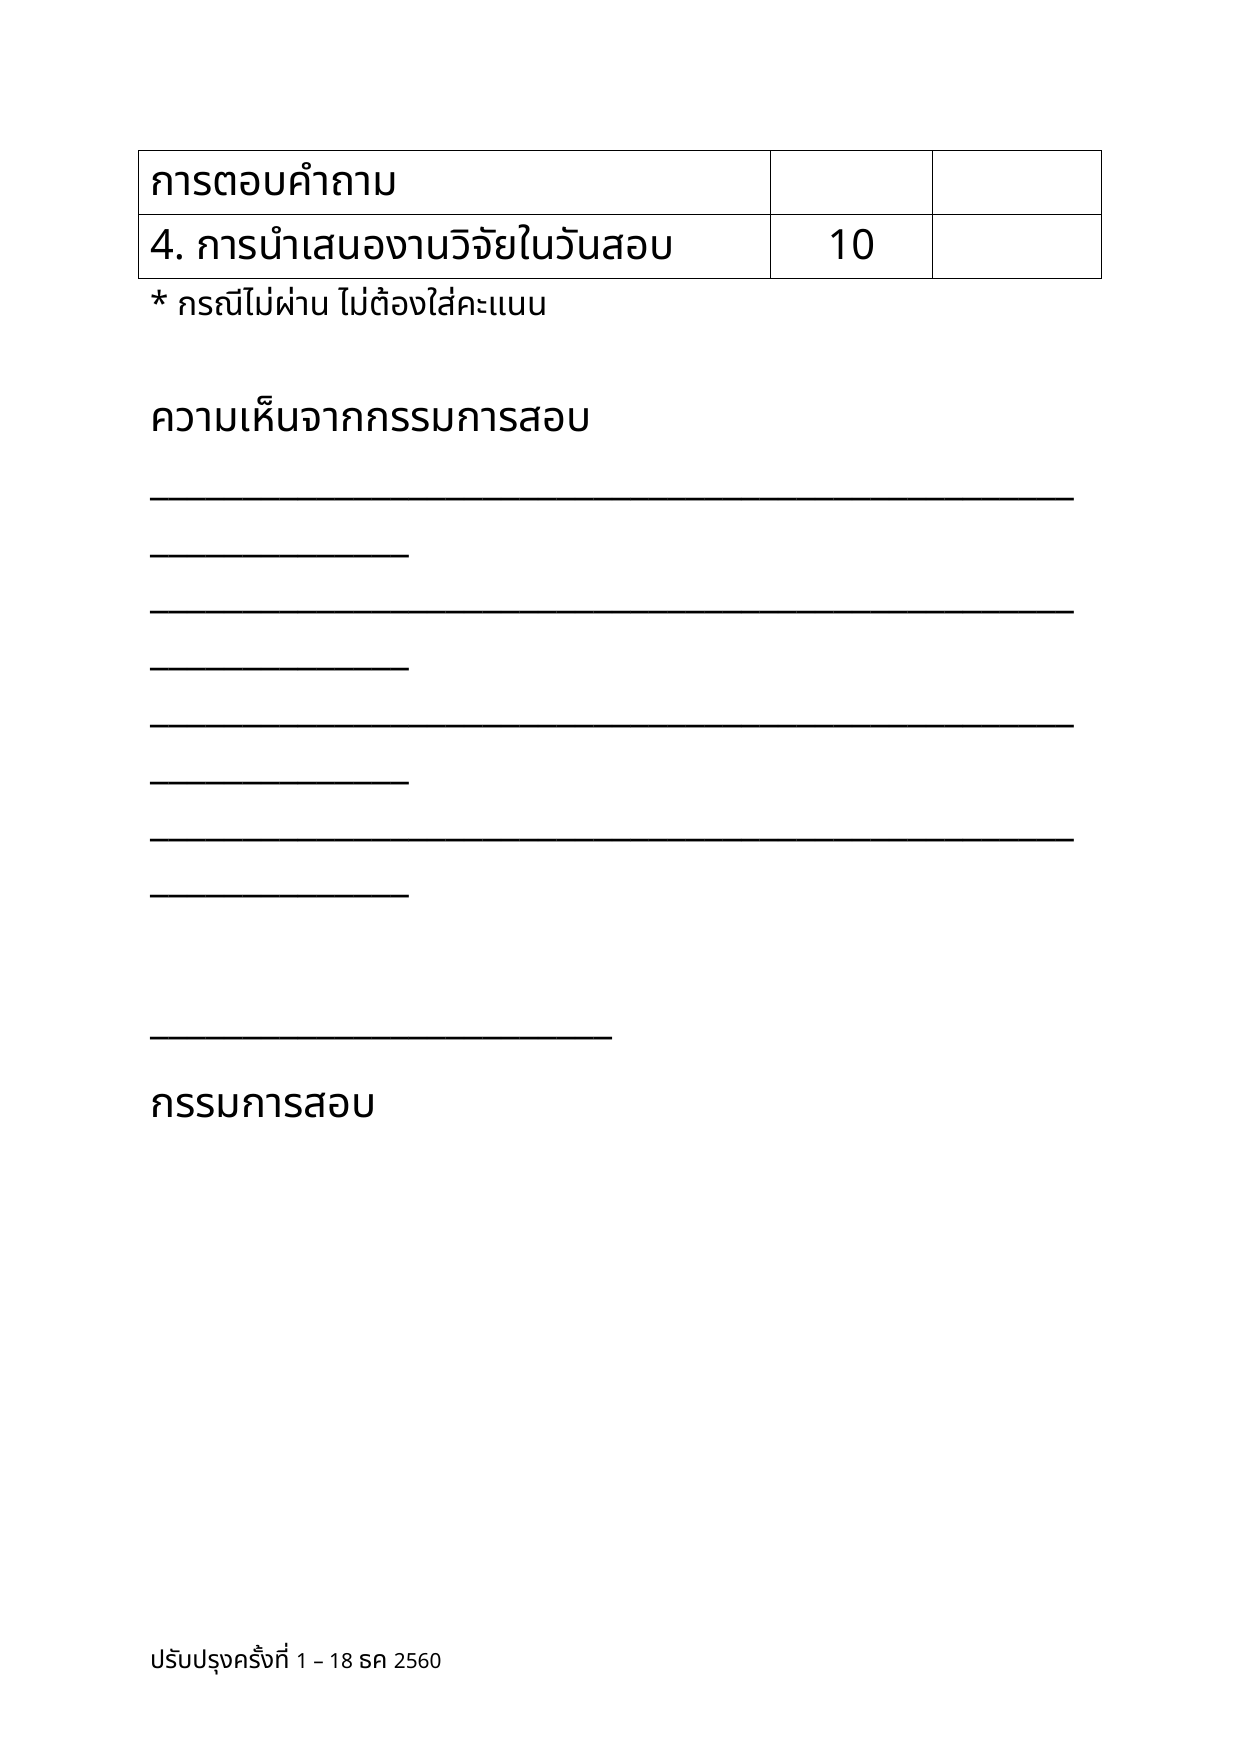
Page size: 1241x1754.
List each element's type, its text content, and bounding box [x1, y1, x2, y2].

text ________________________________________________________________ [150, 677, 1090, 790]
table_cell [933, 151, 1101, 214]
table_cell 4. การนำเสนองานวิจัยในวันสอบ [139, 215, 770, 278]
table_cell 40 [771, 151, 932, 214]
table_cell 10 [771, 215, 932, 278]
text ________________________________________________________________ [150, 790, 1090, 904]
text ________________________________________________________________ [150, 563, 1090, 677]
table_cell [139, 151, 770, 214]
text ความเห็นจากกรรมการสอบ [150, 387, 1090, 450]
text กรรมการสอบ [150, 1045, 1090, 1136]
table_cell [933, 215, 1101, 278]
text * กรณีไม่ผ่าน ไม่ต้องใส่คะแนน [150, 279, 1090, 330]
text _________________________ [150, 961, 1090, 1045]
text ________________________________________________________________ [150, 450, 1090, 563]
